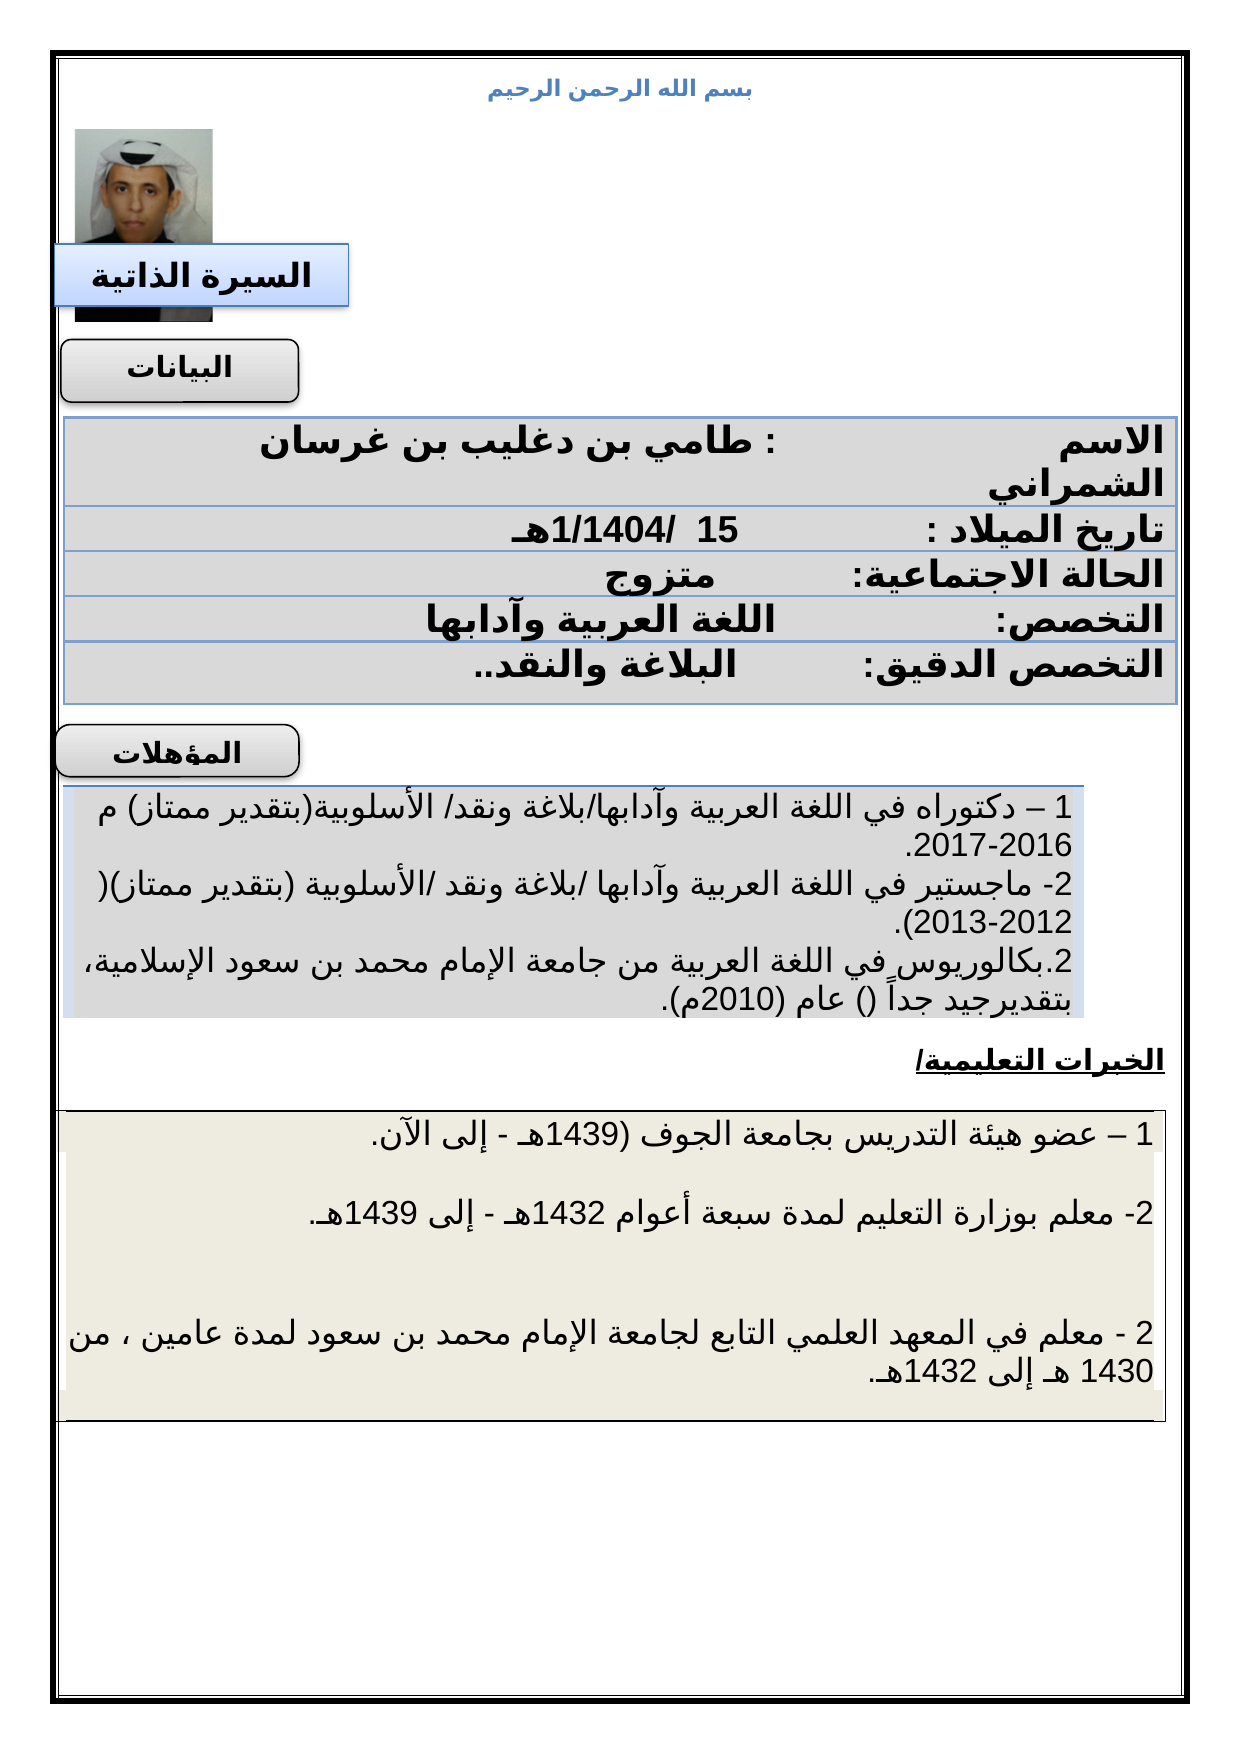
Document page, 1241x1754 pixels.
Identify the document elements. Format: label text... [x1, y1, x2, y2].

text بسم الله الرحمن الرحيم [75, 75, 1165, 101]
picture [74, 307, 213, 322]
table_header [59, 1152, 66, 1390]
picture [74, 129, 213, 243]
table_cell التخصص الدقيق: البلاغة والنقد.. [65, 643, 1175, 703]
text الخبرات التعليمية/ [75, 1043, 1165, 1076]
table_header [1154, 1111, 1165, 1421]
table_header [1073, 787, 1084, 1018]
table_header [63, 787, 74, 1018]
table_header الاسم : طامي بن دغليب بن غرسان الشمراني [65, 419, 1175, 505]
table_cell تاريخ الميلاد : 15 /1/1404هـ [65, 507, 1175, 550]
table_cell الحالة الاجتماعية: متزوج [65, 552, 1175, 595]
table_cell التخصص: اللغة العربية وآدابها [65, 597, 1175, 640]
